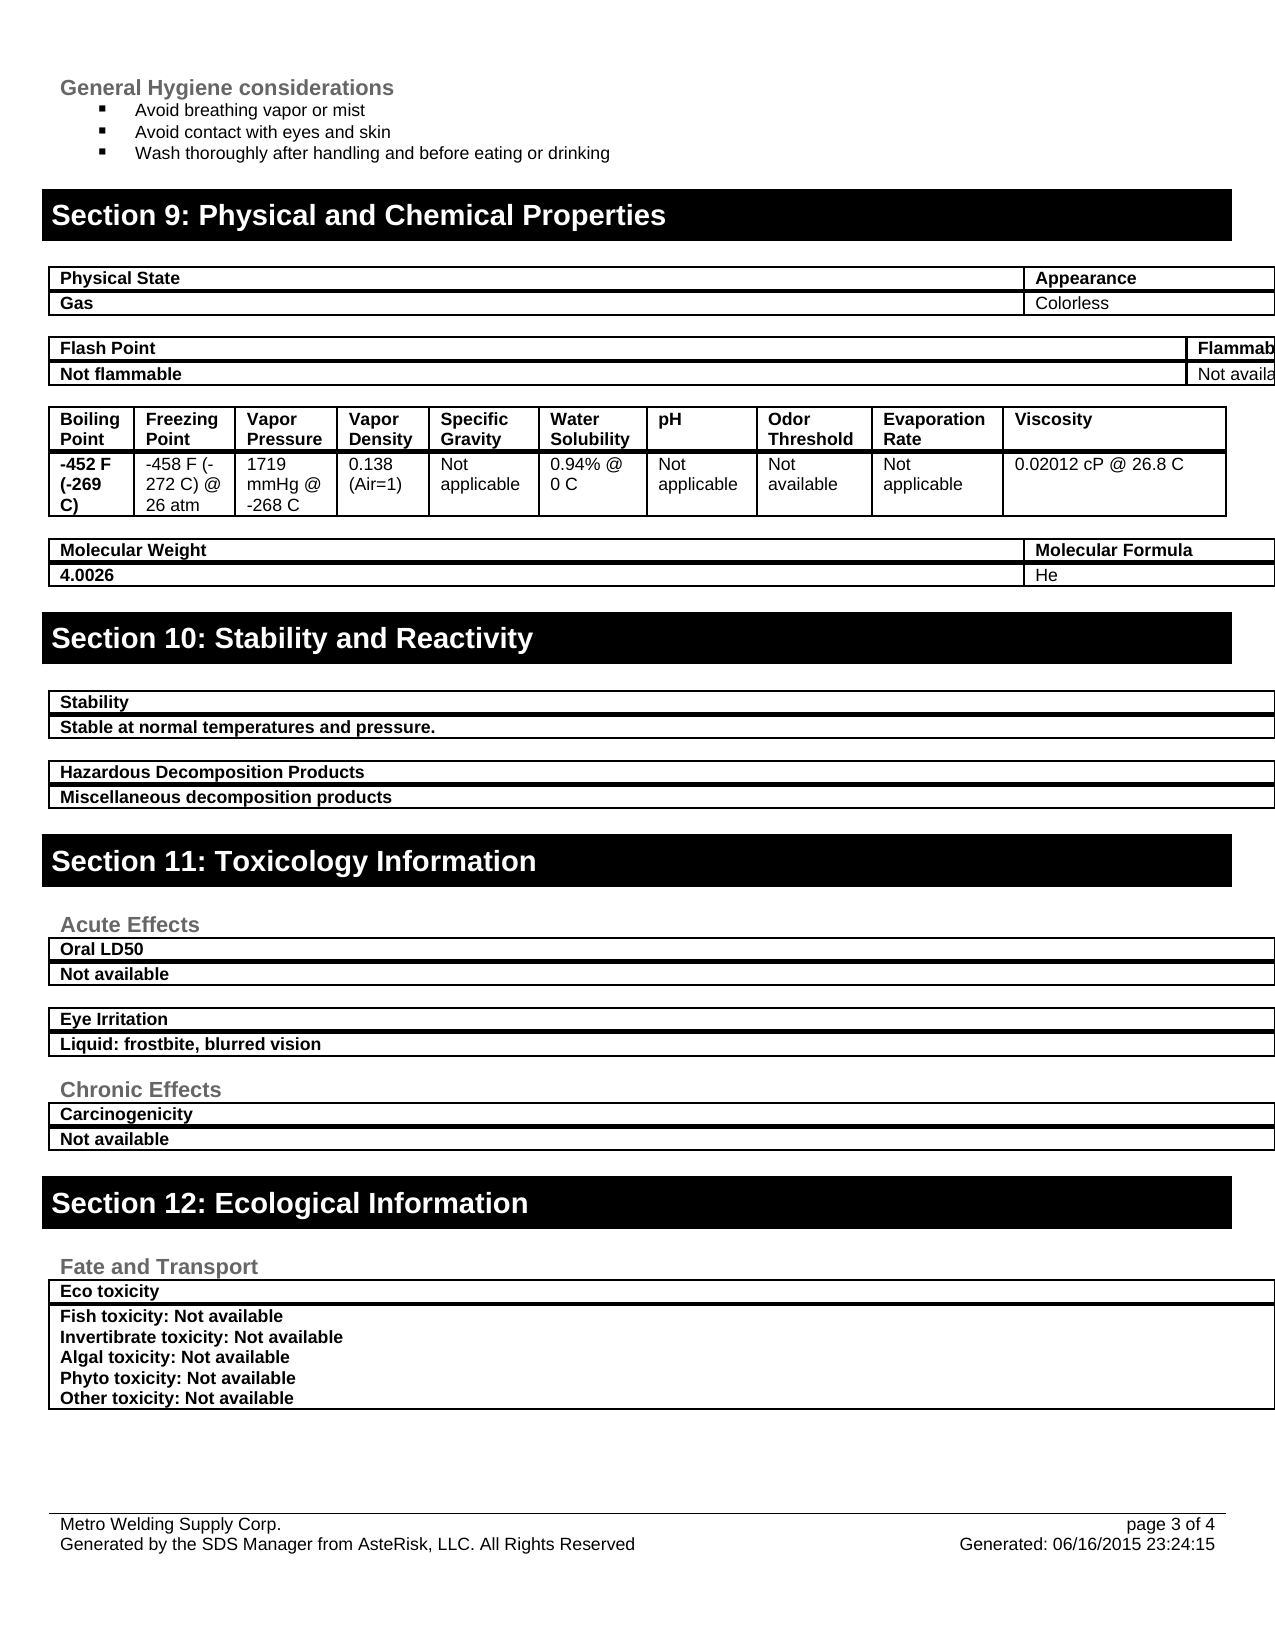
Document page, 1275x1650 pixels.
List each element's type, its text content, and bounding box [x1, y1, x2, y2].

subtitle Section 10: Stability and Reactivity [43, 613, 1231, 663]
table_header Flammability [1188, 338, 1274, 358]
list Avoid contact with eyes and skin [97, 121, 1215, 142]
table_header Physical State [50, 268, 1023, 288]
table_cell Colorless [1025, 293, 1274, 313]
table_header Water Solubility [540, 408, 646, 449]
subtitle Fate and Transport [60, 1254, 1215, 1279]
list Wash thoroughly after handling and before eating or drinking [97, 142, 1215, 164]
table_header Eco toxicity [50, 1281, 1274, 1301]
table_cell Not available [50, 964, 1274, 984]
table_cell Not flammable [50, 363, 1185, 384]
table_cell Stable at normal temperatures and pressure. [50, 717, 1274, 737]
table_header pH [648, 408, 756, 449]
table_cell Not applicable [430, 454, 538, 515]
table_header Flash Point [50, 338, 1185, 358]
table_header Carcinogenicity [50, 1104, 1274, 1124]
table_header Odor Threshold [758, 408, 871, 449]
subtitle Section 12: Ecological Information [43, 1178, 1231, 1228]
table_cell Not applicable [648, 454, 756, 515]
table_header Evaporation Rate [873, 408, 1002, 449]
subtitle Acute Effects [60, 912, 1215, 937]
table_header Eye Irritation [50, 1009, 1274, 1029]
table_cell 0.94% @ 0 C [540, 454, 646, 515]
table_cell 0.02012 cP @ 26.8 C [1004, 454, 1225, 515]
table_cell 0.138 (Air=1) [338, 454, 428, 515]
subtitle Section 9: Physical and Chemical Properties [43, 190, 1231, 240]
table_cell Miscellaneous decomposition products [50, 787, 1274, 807]
table_header Specific Gravity [430, 408, 538, 449]
table_header Boiling Point [50, 408, 133, 449]
table_header Molecular Weight [50, 540, 1023, 560]
subtitle Chronic Effects [60, 1077, 1215, 1102]
table_cell Not applicable [873, 454, 1002, 515]
subtitle General Hygiene considerations [60, 75, 1215, 100]
table_header Freezing Point [135, 408, 234, 449]
table_cell 1719 mmHg @ -268 C [236, 454, 336, 515]
table_cell Not available [758, 454, 871, 515]
table_header Hazardous Decomposition Products [50, 762, 1274, 782]
table_cell Not available [50, 1129, 1274, 1149]
table_cell -458 F (-272 C) @ 26 atm [135, 454, 234, 515]
table_header Appearance [1025, 268, 1274, 288]
list Avoid breathing vapor or mist [97, 100, 1215, 121]
table_header Viscosity [1004, 408, 1225, 449]
table_cell 4.0026 [50, 565, 1023, 585]
table_header Molecular Formula [1025, 540, 1274, 560]
table_cell Gas [50, 293, 1023, 313]
table_cell He [1025, 565, 1274, 585]
table_header Vapor Density [338, 408, 428, 449]
table_header Stability [50, 692, 1274, 712]
table_cell Not available [1188, 363, 1274, 384]
table_header Oral LD50 [50, 939, 1274, 959]
subtitle Section 11: Toxicology Information [43, 835, 1231, 886]
table_header Vapor Pressure [236, 408, 336, 449]
table_cell -452 F (-269 C) [50, 454, 133, 515]
table_cell Liquid: frostbite, blurred vision [50, 1034, 1274, 1054]
table_cell Fish toxicity: Not available Invertibrate toxicity: Not available Algal toxicity: Not available Phyto toxicity: Not available Other toxicity: Not available [50, 1306, 1274, 1408]
